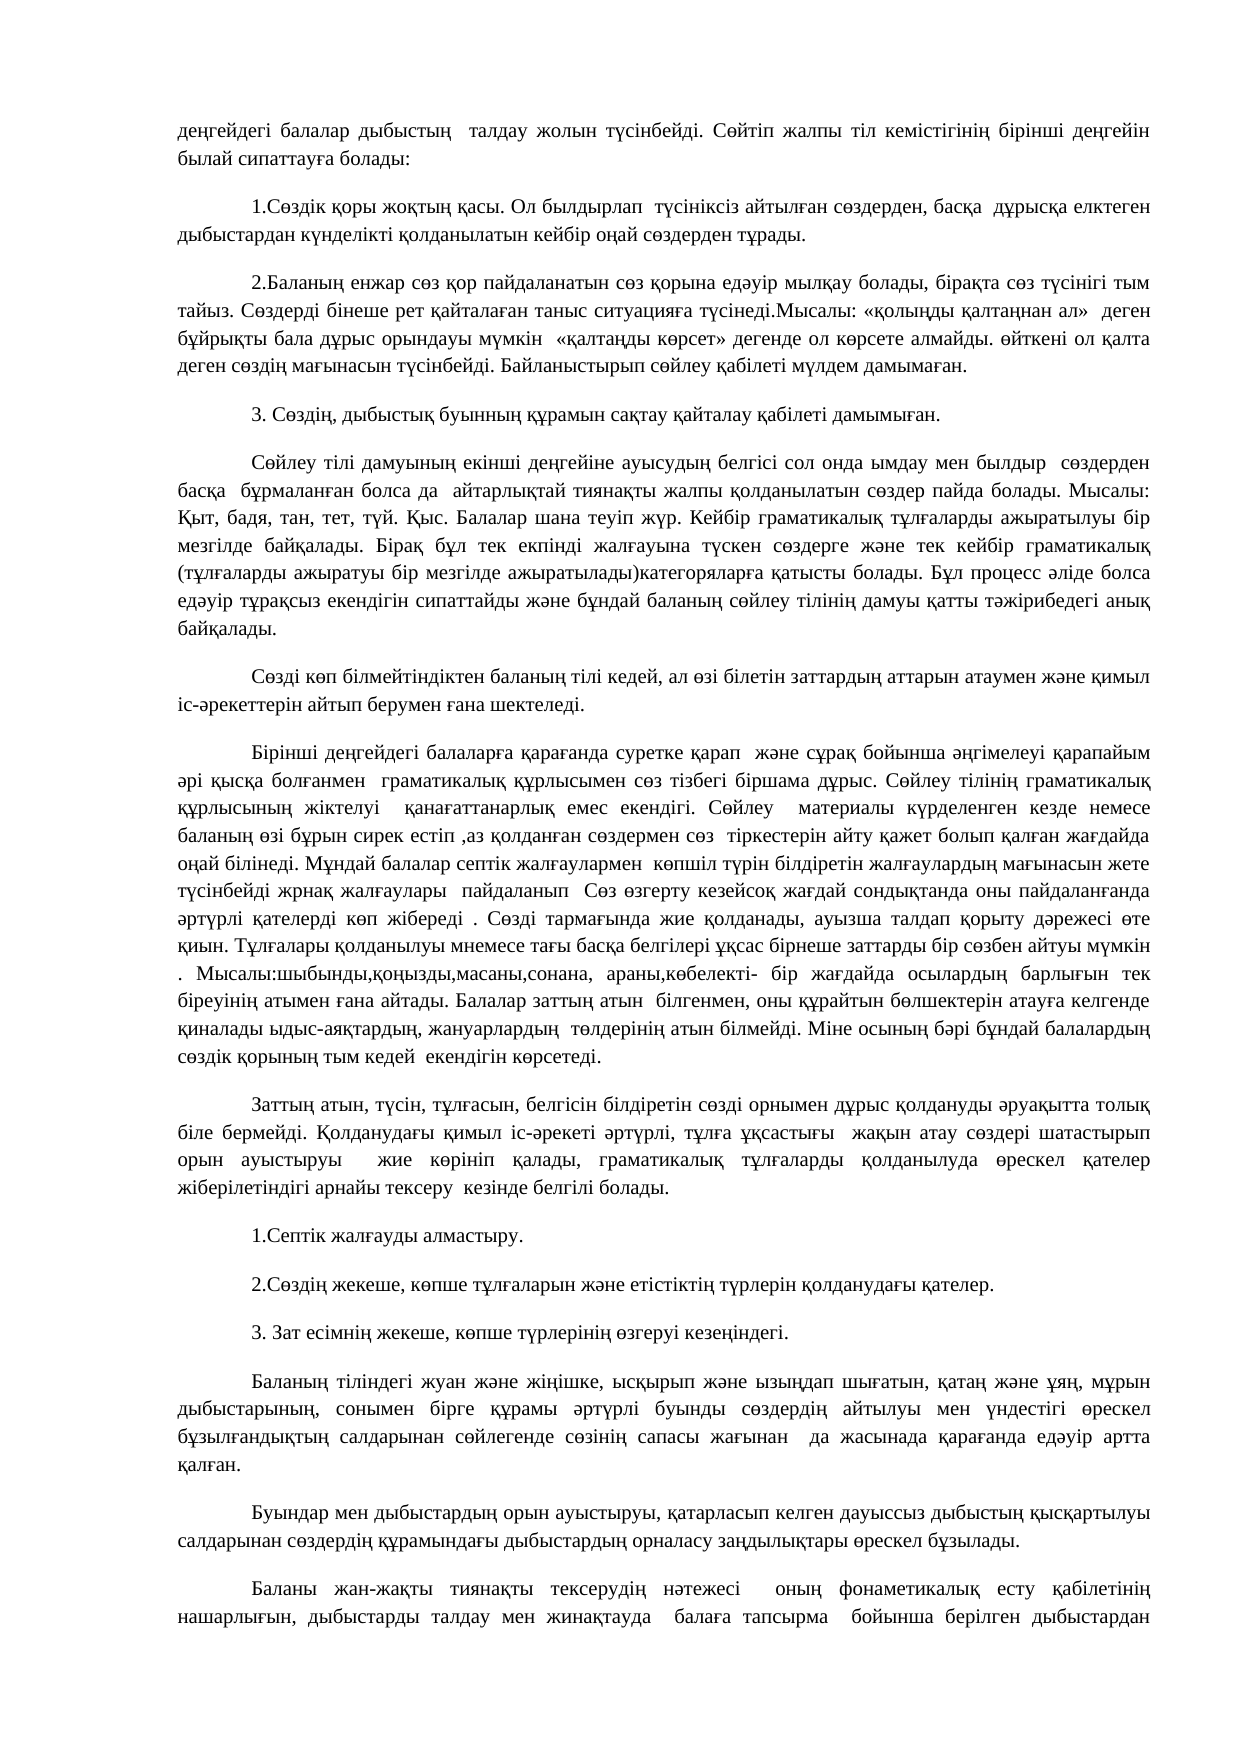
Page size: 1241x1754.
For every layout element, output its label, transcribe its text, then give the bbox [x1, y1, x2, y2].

text 3. Зат есімнің жекеше, көпше түрлерінің өзгеруі кезеңіндегі. [177, 1320, 1152, 1344]
text Сөзді көп білмейтіндіктен баланың тілі кедей, ал өзі білетін заттардың аттарын атаумен және қимыл іс-әрекеттерін айтып берумен ғана шектеледі. [177, 664, 1152, 716]
text Буындар мен дыбыстардың орын ауыстыруы, қатарласып келген дауыссыз дыбыстың қысқартылуы салдарынан сөздердің құрамындағы дыбыстардың орналасу заңдылықтары өрескел бұзылады. [177, 1500, 1152, 1552]
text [177, 118, 1152, 170]
text Сөйлеу тілі дамуының екінші деңгейіне ауысудың белгісі сол онда ымдау мен былдыр сөздерден басқа бұрмаланған болса да айтарлықтай тиянақты жалпы қолданылатын сөздер пайда болады. Мысалы: Қыт, бадя, тан, тет, түй. Қыс. Балалар шана теуіп жүр. Кейбір граматикалық тұлғаларды ажыратылуы бір мезгілде байқалады. Бірақ бұл тек екпінді жалғауына түскен сөздерге және тек кейбір граматикалық (тұлғаларды ажыратуы бір мезгілде ажыратылады)категоряларға қатысты болады. Бұл процесс әліде болса едәуір тұрақсыз екендігін сипаттайды және бұндай баланың сөйлеу тілінің дамуы қатты тәжірибедегі анық байқалады. [177, 450, 1152, 639]
text Бірінші деңгейдегі балаларға қарағанда суретке қарап және сұрақ бойынша әңгімелеуі қарапайым әрі қысқа болғанмен граматикалық құрлысымен сөз тізбегі біршама дұрыс. Сөйлеу тілінің граматикалық құрлысының жіктелуі қанағаттанарлық емес екендігі. Сөйлеу материалы күрделенген кезде немесе баланың өзі бұрын сирек естіп ,аз қолданған сөздермен сөз тіркестерін айту қажет болып қалған жағдайда оңай білінеді. Мұндай балалар септік жалғаулармен көпшіл түрін білдіретін жалғаулардың мағынасын жете түсінбейді жрнақ жалғаулары пайдаланып Сөз өзгерту кезейсоқ жағдай сондықтанда оны пайдаланғанда әртүрлі қателерді көп жібереді . Сөзді тармағында жие қолданады, ауызша талдап қорыту дәрежесі өте қиын. Тұлғалары қолданылуы мнемесе тағы басқа белгілері ұқсас бірнеше заттарды бір сөзбен айтуы мүмкін . Мысалы:шыбынды,қоңызды,масаны,сонана, араны,көбелекті- бір жағдайда осылардың барлығын тек біреуінің атымен ғана айтады. Балалар заттың атын білгенмен, оны құрайтын бөлшектерін атауға келгенде қиналады ыдыс-аяқтардың, жануарлардың төлдерінің атын білмейді. Міне осының бәрі бұндай балалардың сөздік қорының тым кедей екендігін көрсетеді. [177, 740, 1152, 1068]
text 1.Сөздік қоры жоқтың қасы. Ол былдырлап түсініксіз айтылған сөздерден, басқа дұрысқа елктеген дыбыстардан күнделікті қолданылатын кейбір оңай сөздерден тұрады. [177, 194, 1152, 246]
text 2.Сөздің жекеше, көпше тұлғаларын және етістіктің түрлерін қолданудағы қателер. [177, 1272, 1152, 1296]
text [177, 1576, 1152, 1628]
text Заттың атын, түсін, тұлғасын, белгісін білдіретін сөзді орнымен дұрыс қолдануды әруақытта толық біле бермейді. Қолданудағы қимыл іс-әрекеті әртүрлі, тұлға ұқсастығы жақын атау сөздері шатастырып орын ауыстыруы жие көрініп қалады, граматикалық тұлғаларды қолданылуда өрескел қателер жіберілетіндігі арнайы тексеру кезінде белгілі болады. [177, 1092, 1152, 1199]
text Баланың тіліндегі жуан және жіңішке, ысқырып және ызыңдап шығатын, қатаң және ұяң, мұрын дыбыстарының, сонымен бірге құрамы әртүрлі буынды сөздердің айтылуы мен үндестігі өрескел бұзылғандықтың салдарынан сөйлегенде сөзінің сапасы жағынан да жасынада қарағанда едәуір артта қалған. [177, 1369, 1152, 1476]
text 2.Баланың енжар сөз қор пайдаланатын сөз қорына едәуір мылқау болады, бірақта сөз түсінігі тым тайыз. Сөздерді бінеше рет қайталаған таныс ситуацияға түсінеді.Мысалы: «қолыңды қалтаңнан ал» деген бұйрықты бала дұрыс орындауы мүмкін «қалтаңды көрсет» дегенде ол көрсете алмайды. өйткені ол қалта деген сөздің мағынасын түсінбейді. Байланыстырып сөйлеу қабілеті мүлдем дамымаған. [177, 270, 1152, 377]
text 3. Сөздің, дыбыстық буынның құрамын сақтау қайталау қабілеті дамымыған. [177, 401, 1152, 426]
text 1.Септік жалғауды алмастыру. [177, 1223, 1152, 1247]
